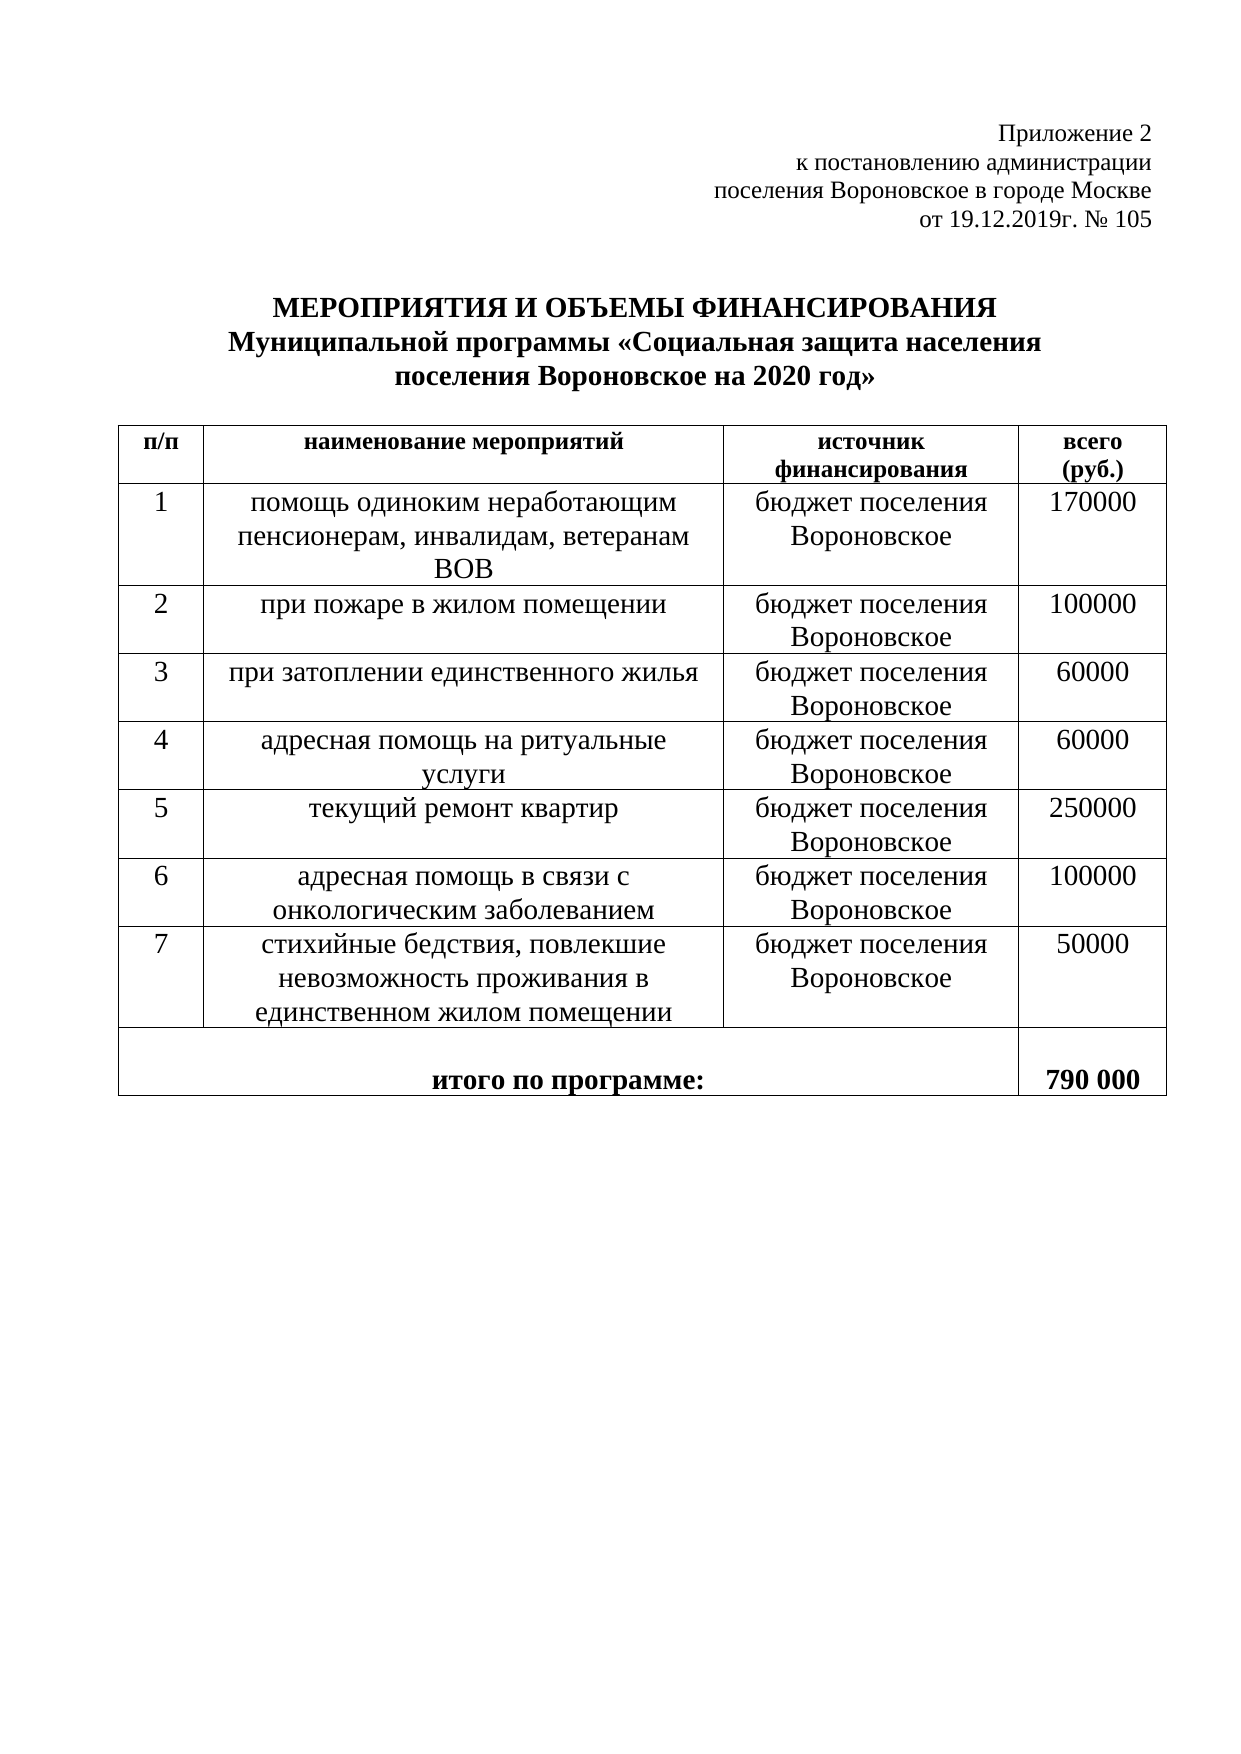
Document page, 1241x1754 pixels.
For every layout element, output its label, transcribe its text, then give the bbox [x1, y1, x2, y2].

table_cell стихийные бедствия, повлекшие невозможность проживания в единственном жилом помещении [204, 927, 723, 1027]
table_cell 1 [119, 484, 203, 585]
table_cell 60000 [1019, 654, 1166, 721]
table_cell помощь одиноким неработающим пенсионерам, инвалидам, ветеранам ВОВ [204, 484, 723, 585]
table_cell 4 [119, 722, 203, 789]
table_cell 170000 [1019, 484, 1166, 585]
text Приложение 2 [118, 118, 1152, 147]
table_cell 5 [119, 790, 203, 857]
table_cell 790 000 [1019, 1062, 1166, 1095]
table_cell бюджет поселения Вороновское [724, 586, 1018, 653]
table_cell бюджет поселения Вороновское [724, 859, 1018, 926]
table_cell при затоплении единственного жилья [204, 654, 723, 721]
table_cell 6 [119, 859, 203, 926]
table_header источник финансирования [724, 426, 1018, 483]
table_cell 2 [119, 586, 203, 653]
table_cell адресная помощь в связи с онкологическим заболеванием [204, 859, 723, 926]
table_cell адресная помощь на ритуальные услуги [204, 722, 723, 789]
table_cell итого по программе: [119, 1062, 1018, 1095]
table_cell бюджет поселения Вороновское [724, 722, 1018, 789]
table_cell бюджет поселения Вороновское [724, 654, 1018, 721]
table_cell 7 [119, 927, 203, 1027]
table_header наименование мероприятий [204, 426, 723, 483]
table_cell 100000 [1019, 586, 1166, 653]
table_cell 100000 [1019, 859, 1166, 926]
table_cell бюджет поселения Вороновское [724, 790, 1018, 857]
text поселения Вороновское в городе Москве [118, 176, 1152, 204]
table_header п/п [119, 426, 203, 483]
table_cell при пожаре в жилом помещении [204, 586, 723, 653]
text от 19.12.2019г. № 105 [118, 204, 1152, 233]
table_cell 60000 [1019, 722, 1166, 789]
table_cell 3 [119, 654, 203, 721]
table_cell 50000 [1019, 927, 1166, 1027]
table_cell [1019, 1028, 1166, 1062]
list МЕРОПРИЯТИЯ И ОБЪЕМЫ ФИНАНСИРОВАНИЯ [118, 291, 1152, 324]
text поселения Вороновское на 2020 год» [118, 358, 1152, 391]
table_cell 250000 [1019, 790, 1166, 857]
table_cell бюджет поселения Вороновское [724, 484, 1018, 585]
text Муниципальной программы «Социальная защита населения [118, 324, 1152, 358]
table_cell [119, 1028, 1018, 1062]
text к постановлению администрации [118, 147, 1152, 176]
table_cell текущий ремонт квартир [204, 790, 723, 857]
table_cell бюджет поселения Вороновское [724, 927, 1018, 1027]
table_header всего (руб.) [1019, 426, 1166, 483]
